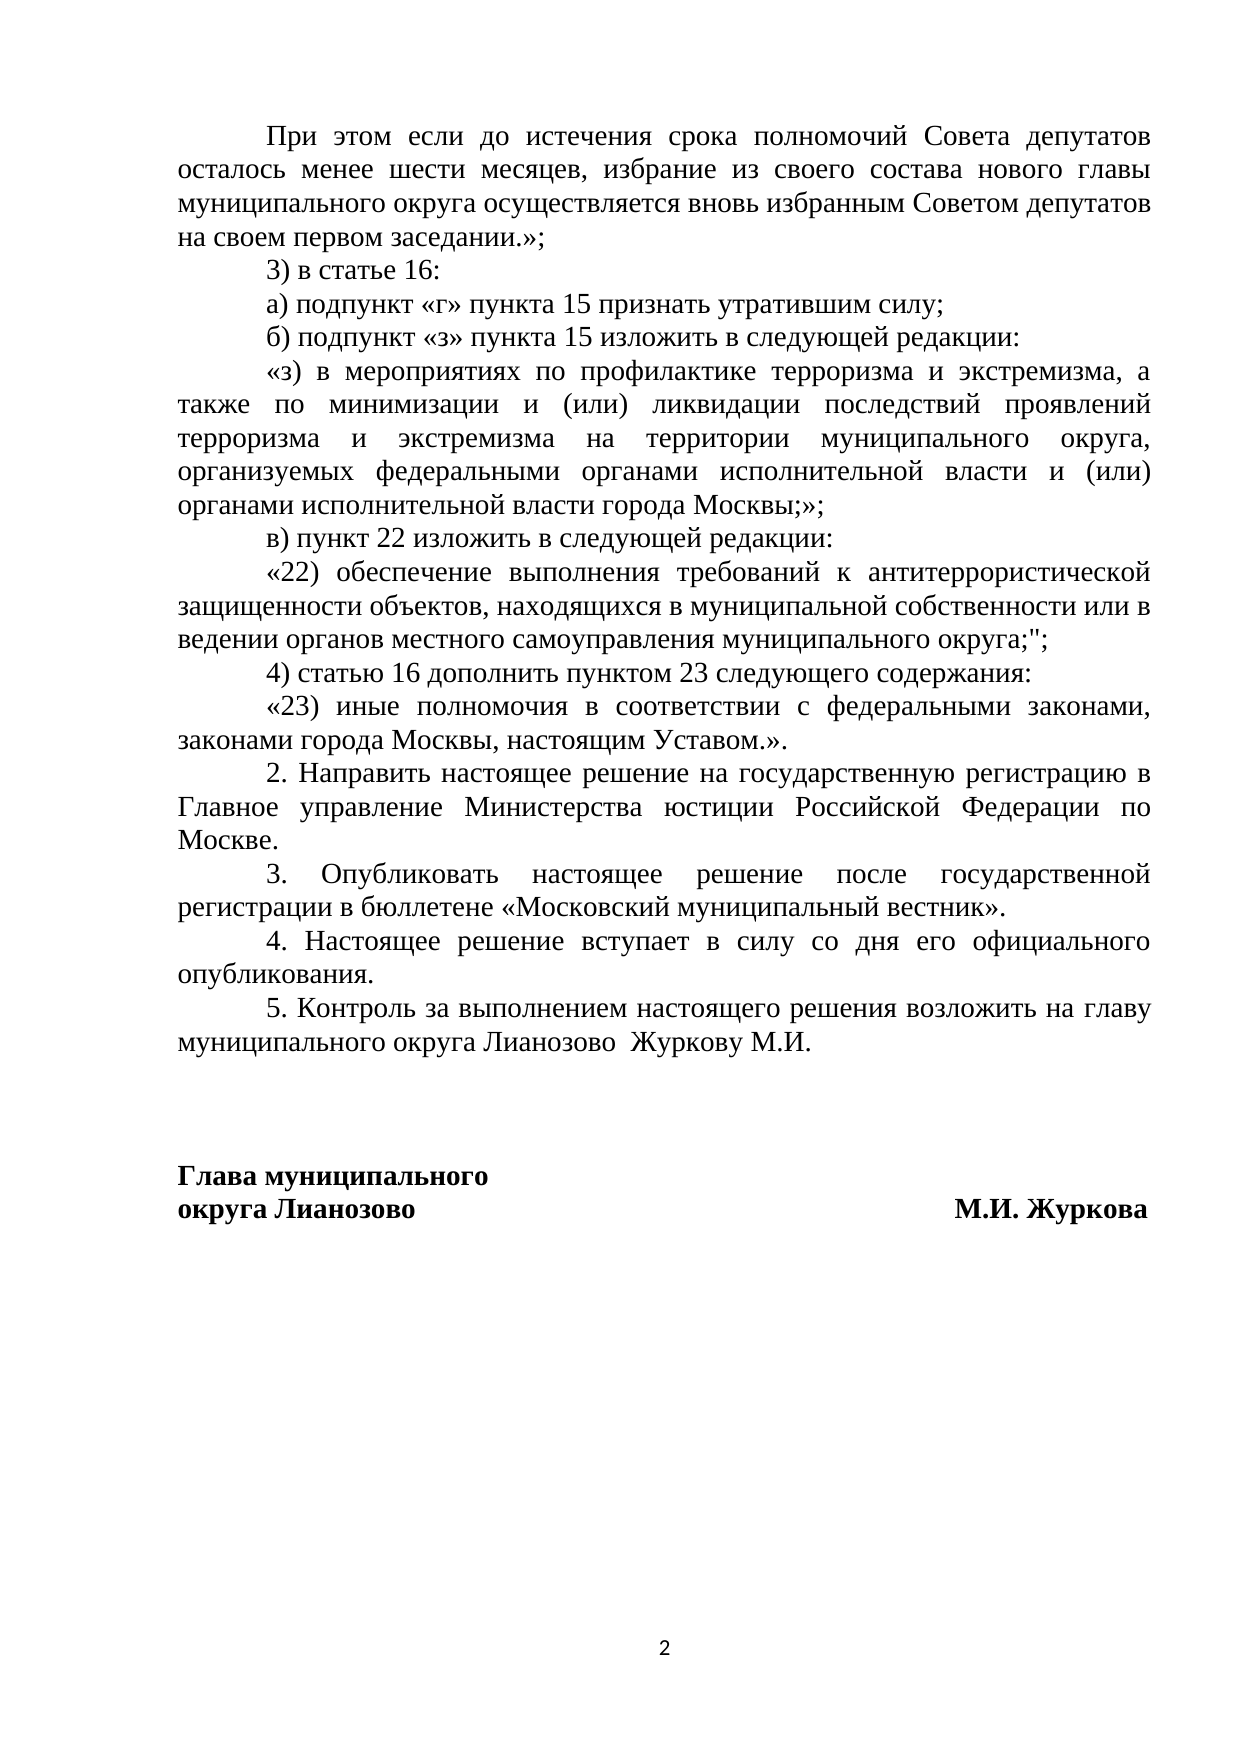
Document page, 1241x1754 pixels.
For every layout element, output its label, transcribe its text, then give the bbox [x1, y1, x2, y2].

text 3) в статье 16: [177, 252, 1152, 286]
text округа Лианозово М.И. Журкова [177, 1191, 1152, 1225]
text Глава муниципального [177, 1158, 1152, 1191]
text «22) обеспечение выполнения требований к антитеррористической защищенности объектов, находящихся в муниципальной собственности или в ведении органов местного самоуправления муниципального округа;"; [177, 554, 1152, 655]
text 4. Настоящее решение вступает в силу со дня его официального опубликования. [177, 923, 1152, 990]
text 5. Контроль за выполнением настоящего решения возложить на главу муниципального округа Лианозово Журкову М.И. [177, 990, 1152, 1057]
text «23) иные полномочия в соответствии с федеральными законами, законами города Москвы, настоящим Уставом.». [177, 688, 1152, 755]
text При этом если до истечения срока полномочий Совета депутатов осталось менее шести месяцев, избрание из своего состава нового главы муниципального округа осуществляется вновь избранным Советом депутатов на своем первом заседании.»; [177, 118, 1152, 252]
text 4) статью 16 дополнить пунктом 23 следующего содержания: [177, 655, 1152, 688]
text в) пункт 22 изложить в следующей редакции: [177, 521, 1152, 554]
text б) подпункт «з» пункта 15 изложить в следующей редакции: [177, 319, 1152, 353]
text 3. Опубликовать настоящее решение после государственной регистрации в бюллетене «Московский муниципальный вестник». [177, 856, 1152, 923]
text а) подпункт «г» пункта 15 признать утратившим силу; [177, 286, 1152, 319]
text «з) в мероприятиях по профилактике терроризма и экстремизма, а также по минимизации и (или) ликвидации последствий проявлений терроризма и экстремизма на территории муниципального округа, организуемых федеральными органами исполнительной власти и (или) органами исполнительной власти города Москвы;»; [177, 353, 1152, 521]
text 2. Направить настоящее решение на государственную регистрацию в Главное управление Министерства юстиции Российской Федерации по Москве. [177, 755, 1152, 856]
